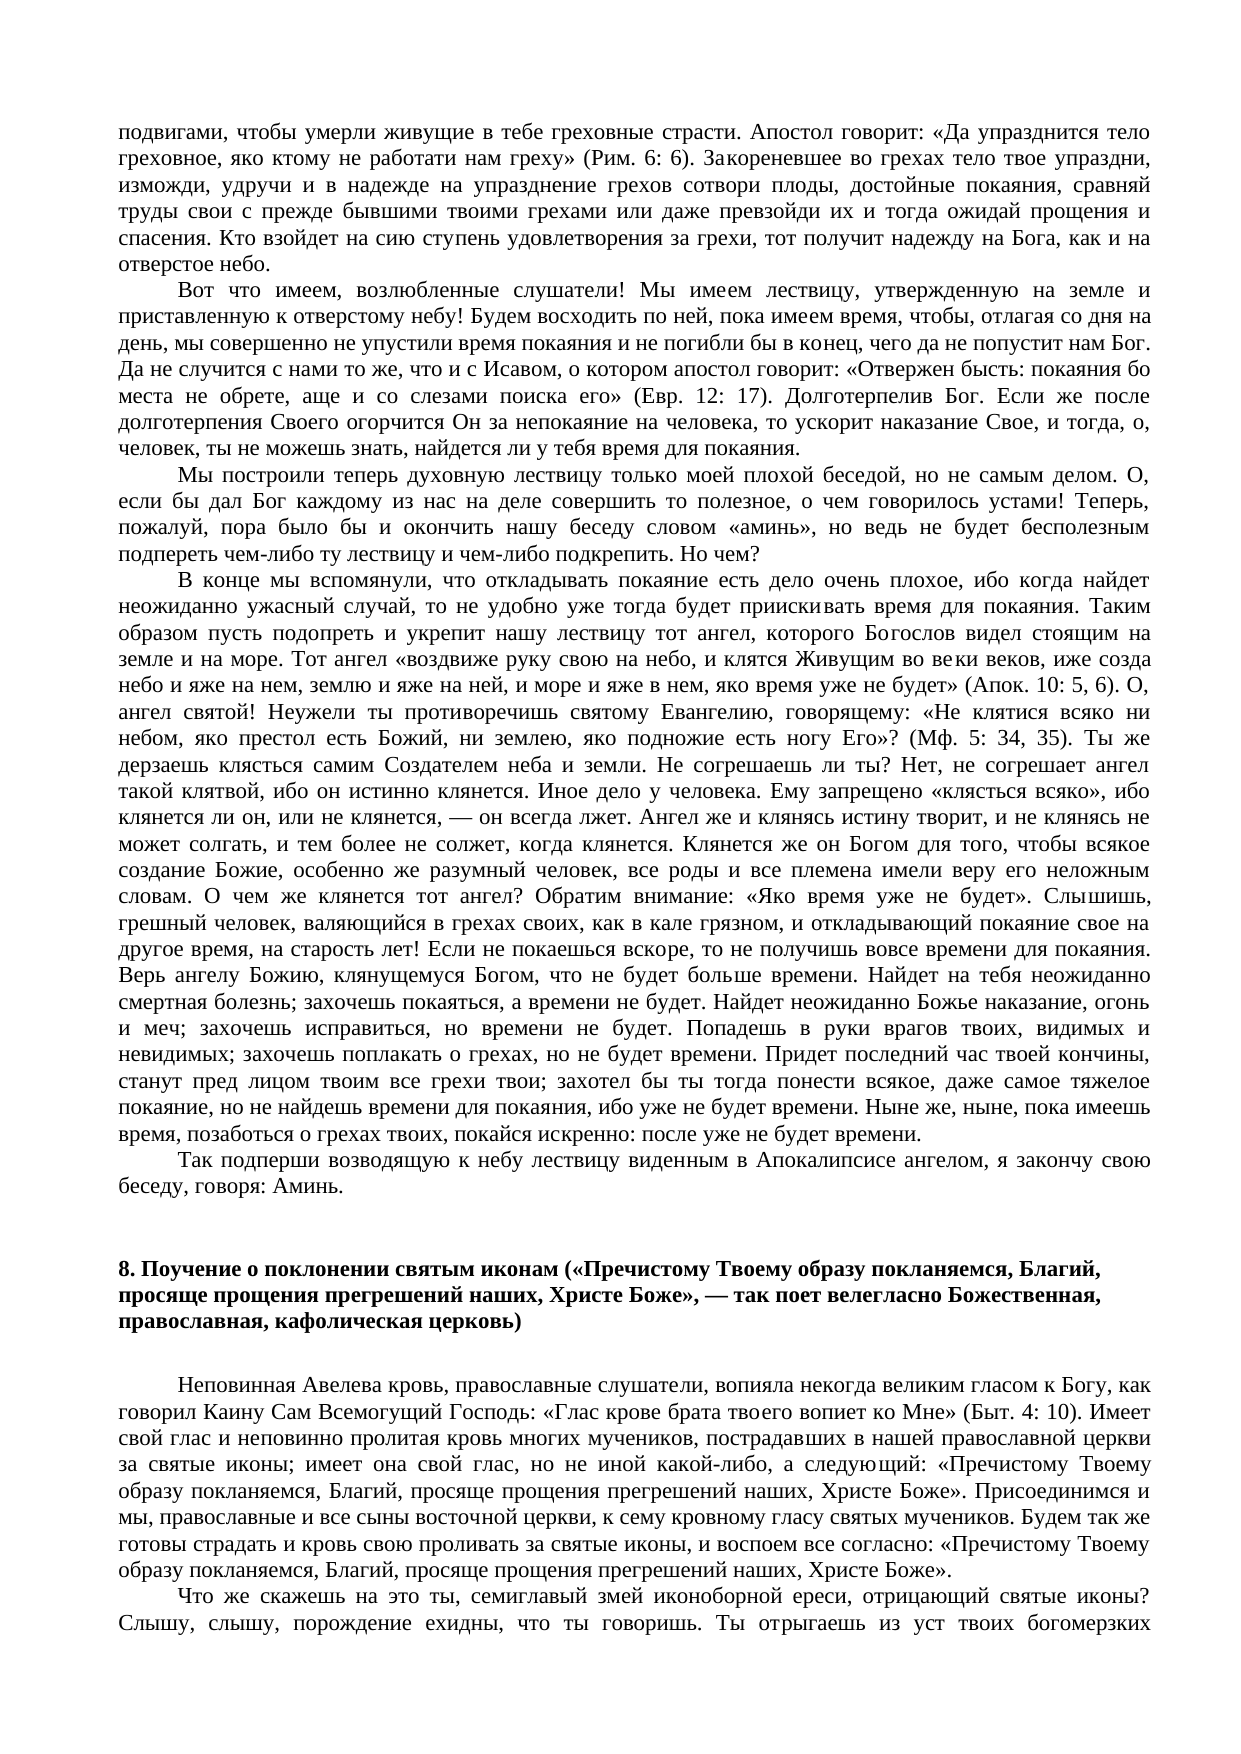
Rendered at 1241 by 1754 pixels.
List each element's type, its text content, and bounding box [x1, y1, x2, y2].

text Так подперши возводящую к небу лествицу виденным в Апокалипсисе ангелом, я закончу свою беседу, говоря: Аминь. [118, 1146, 1152, 1199]
text Вот что имеем, возлюбленные слушатели! Мы имеем лествицу, утвержденную на земле и приставленную к отверстому небу! Будем восходить по ней, пока имеем время, чтобы, отлагая со дня на день, мы совершенно не упустили время покаяния и не погибли бы в конец, чего да не попустит нам Бог. Да не случится с нами то же, что и с Исавом, о котором апостол говорит: «Отвержен бысть: покаяния бо места не обрете, аще и со слезами поиска его» (Евр. 12: 17). Долготерпелив Бог. Если же после долготерпения Своего огорчится Он за непокаяние на человека, то ускорит наказание Свое, и тогда, о, человек, ты не можешь знать, найдется ли у тебя время для покаяния. [118, 276, 1152, 461]
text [118, 118, 1152, 276]
subtitle 8. Поучение о поклонении святым иконам («Пречистому Твоему образу покланяемся, Благий, просяще прощения прегрешений наших, Христе Боже», — так поет велегласно Божественная, православная, кафолическая церковь) [118, 1255, 1152, 1334]
text Неповинная Авелева кровь, православные слушатели, вопияла некогда великим гласом к Богу, как говорил Каину Сам Всемогущий Господь: «Глас крове брата твоего вопиет ко Мне» (Быт. 4: 10). Имеет свой глас и неповинно пролитая кровь многих мучеников, пострадавших в нашей православной церкви за святые иконы; имеет она свой глас, но не иной какой-либо, а следующий: «Пречистому Твоему образу покланяемся, Благий, просяще прощения прегрешений наших, Христе Боже». Присоединимся и мы, православные и все сыны восточной церкви, к сему кровному гласу святых мучеников. Будем так же готовы страдать и кровь свою проливать за святые иконы, и воспоем все согласно: «Пречистому Твоему образу покланяемся, Благий, просяще прощения прегрешений наших, Христе Боже». [118, 1371, 1152, 1582]
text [118, 1582, 1152, 1635]
text Мы построили теперь духовную лествицу только моей плохой беседой, но не самым делом. О, если бы дал Бог каждому из нас на деле совершить то полезное, о чем говорилось устами! Теперь, пожалуй, пора было бы и окончить нашу беседу словом «аминь», но ведь не будет бесполезным подпереть чем-либо ту лествицу и чем-либо подкрепить. Но чем? [118, 461, 1152, 566]
text В конце мы вспомянули, что откладывать покаяние есть дело очень плохое, ибо когда найдет неожиданно ужасный случай, то не удобно уже тогда будет приискивать время для покаяния. Таким образом пусть подопреть и укрепит нашу лествицу тот ангел, которого Богослов видел стоящим на земле и на море. Тот ангел «воздвиже руку свою на небо, и клятся Живущим во веки веков, иже созда небо и яже на нем, землю и яже на ней, и море и яже в нем, яко время уже не будет» (Апок. 10: 5, 6). О, ангел святой! Неужели ты противоречишь святому Евангелию, говорящему: «Не клятися всяко ни небом, яко престол есть Божий, ни землею, яко подножие есть ногу Его»? (Мф. 5: 34, 35). Ты же дерзаешь клясться самим Создателем неба и земли. Не согрешаешь ли ты? Нет, не согрешает ангел такой клятвой, ибо он истинно клянется. Иное дело у человека. Ему запрещено «клясться всяко», ибо клянется ли он, или не клянется, — он всегда лжет. Ангел же и клянясь истину творит, и не клянясь не может солгать, и тем более не солжет, когда клянется. Клянется же он Богом для того, чтобы всякое создание Божие, особенно же разумный человек, все роды и все племена имели веру его неложным словам. О чем же клянется тот ангел? Обратим внимание: «Яко время уже не будет». Слышишь, грешный человек, валяющийся в грехах своих, как в кале грязном, и откладывающий покаяние свое на другое время, на старость лет! Если не покаешься вскоре, то не получишь вовсе времени для покаяния. Верь ангелу Божию, клянущемуся Богом, что не будет больше времени. Найдет на тебя неожиданно смертная болезнь; захочешь покаяться, а времени не будет. Найдет неожиданно Божье наказание, огонь и меч; захочешь исправиться, но времени не будет. Попадешь в руки врагов твоих, видимых и невидимых; захочешь поплакать о грехах, но не будет времени. Придет последний час твоей кончины, станут пред лицом твоим все грехи твои; захотел бы ты тогда понести всякое, даже самое тяжелое покаяние, но не найдешь времени для покаяния, ибо уже не будет времени. Ныне же, ныне, пока имеешь время, позаботься о грехах твоих, покайся искренно: после уже не будет времени. [118, 566, 1152, 1146]
